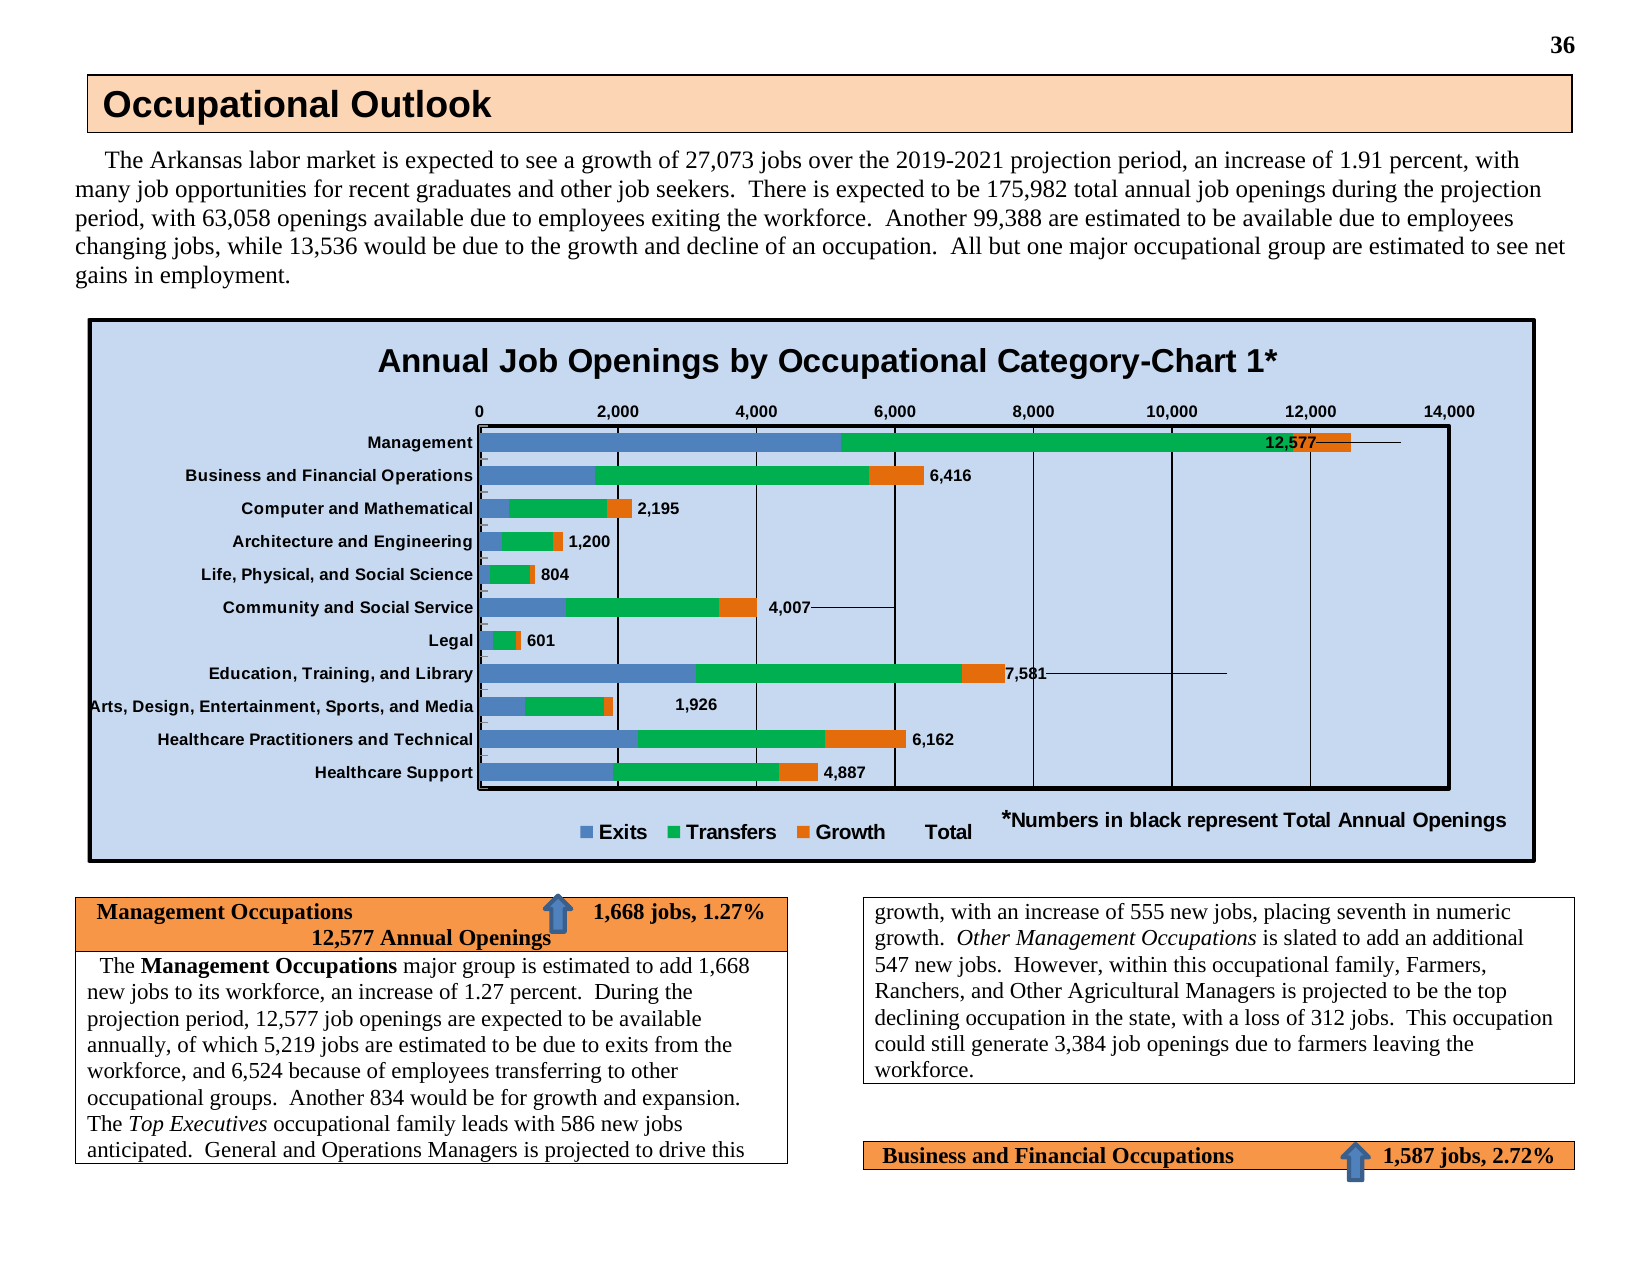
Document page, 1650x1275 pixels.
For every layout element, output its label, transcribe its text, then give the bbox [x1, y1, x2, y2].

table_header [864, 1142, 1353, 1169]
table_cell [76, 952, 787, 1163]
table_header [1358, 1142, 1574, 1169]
text The Arkansas labor market is expected to see a growth of 27,073 jobs over the 2019-2021 projection period, an increase of 1.91 percent, with many job opportunities for recent graduates and other job seekers. There is expected to be 175,982 total annual job openings during the projection period, with 63,058 openings available due to employees exiting the workforce. Another 99,388 are estimated to be available due to employees changing jobs, while 13,536 would be due to the growth and decline of an occupation. All but one major occupational group are estimated to see net gains in employment. [75, 75, 1575, 868]
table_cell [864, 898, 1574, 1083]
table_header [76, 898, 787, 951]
